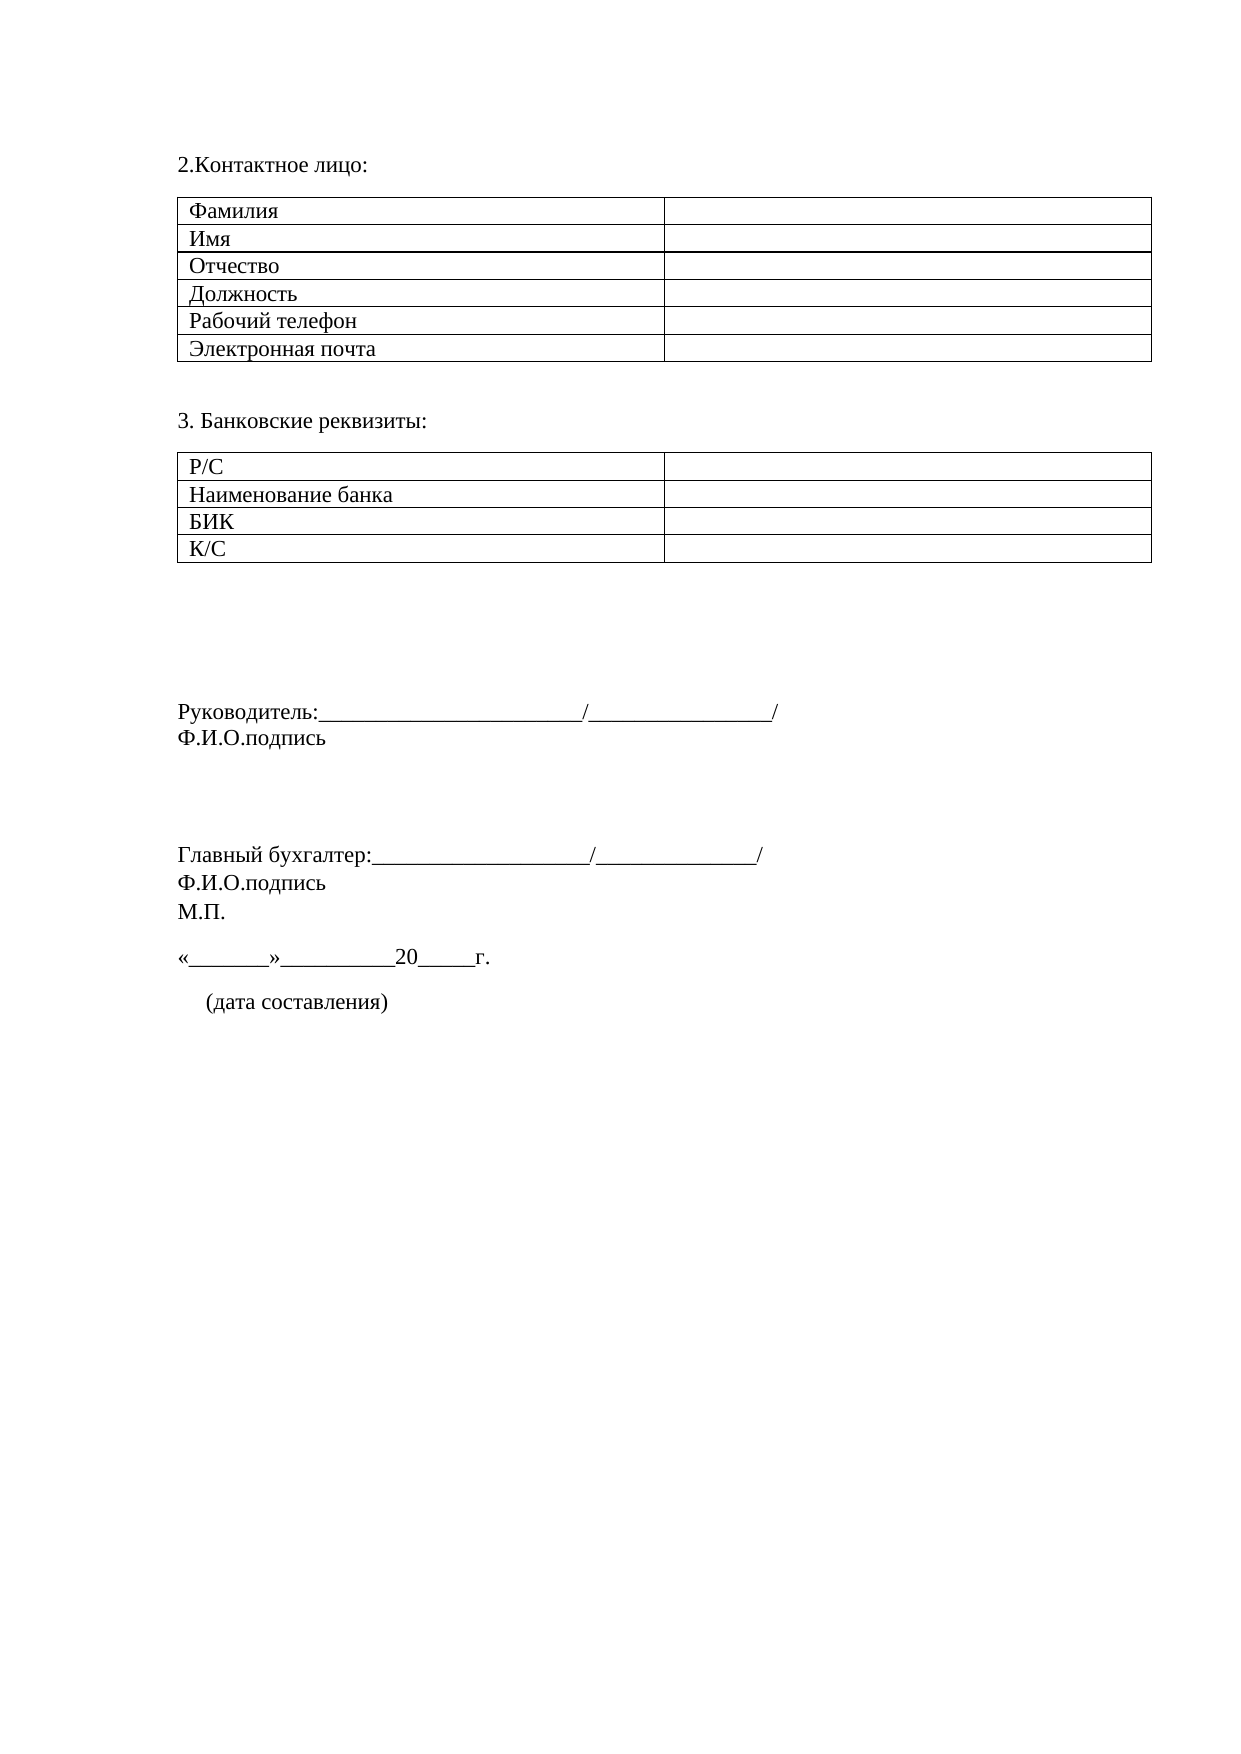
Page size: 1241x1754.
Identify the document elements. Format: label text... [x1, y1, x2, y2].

table_cell К/С [178, 535, 664, 562]
table_cell БИК [178, 508, 664, 534]
table_cell [665, 280, 1151, 306]
text Ф.И.О.подпись [177, 869, 1152, 896]
text (дата составления) [177, 988, 1152, 1014]
table_cell [665, 335, 1151, 361]
table_cell [665, 253, 1151, 279]
table_cell Должность [178, 280, 664, 306]
text «_______»__________20_____г. [177, 943, 1152, 969]
table_cell Рабочий телефон [178, 307, 664, 333]
text Ф.И.О.подпись [177, 724, 1152, 751]
table_cell [665, 307, 1151, 333]
table_header Фамилия [178, 198, 664, 224]
text 2.Контактное лицо: [177, 151, 1152, 178]
text М.П. [177, 898, 1152, 924]
table_cell [665, 508, 1151, 534]
table_cell [665, 481, 1151, 507]
text Главный бухгалтер:___________________/______________/ [177, 841, 1152, 867]
text 3. Банковские реквизиты: [177, 407, 1152, 433]
table_cell Отчество [178, 253, 664, 279]
table_header Р/С [178, 453, 664, 479]
table_header [665, 198, 1151, 224]
table_cell Наименование банка [178, 481, 664, 507]
table_header [665, 453, 1151, 479]
table_cell Электронная почта [178, 335, 664, 361]
table_cell Имя [178, 225, 664, 251]
text Руководитель:_______________________/________________/ [177, 698, 1152, 724]
table_cell [665, 535, 1151, 562]
table_cell [665, 225, 1151, 251]
